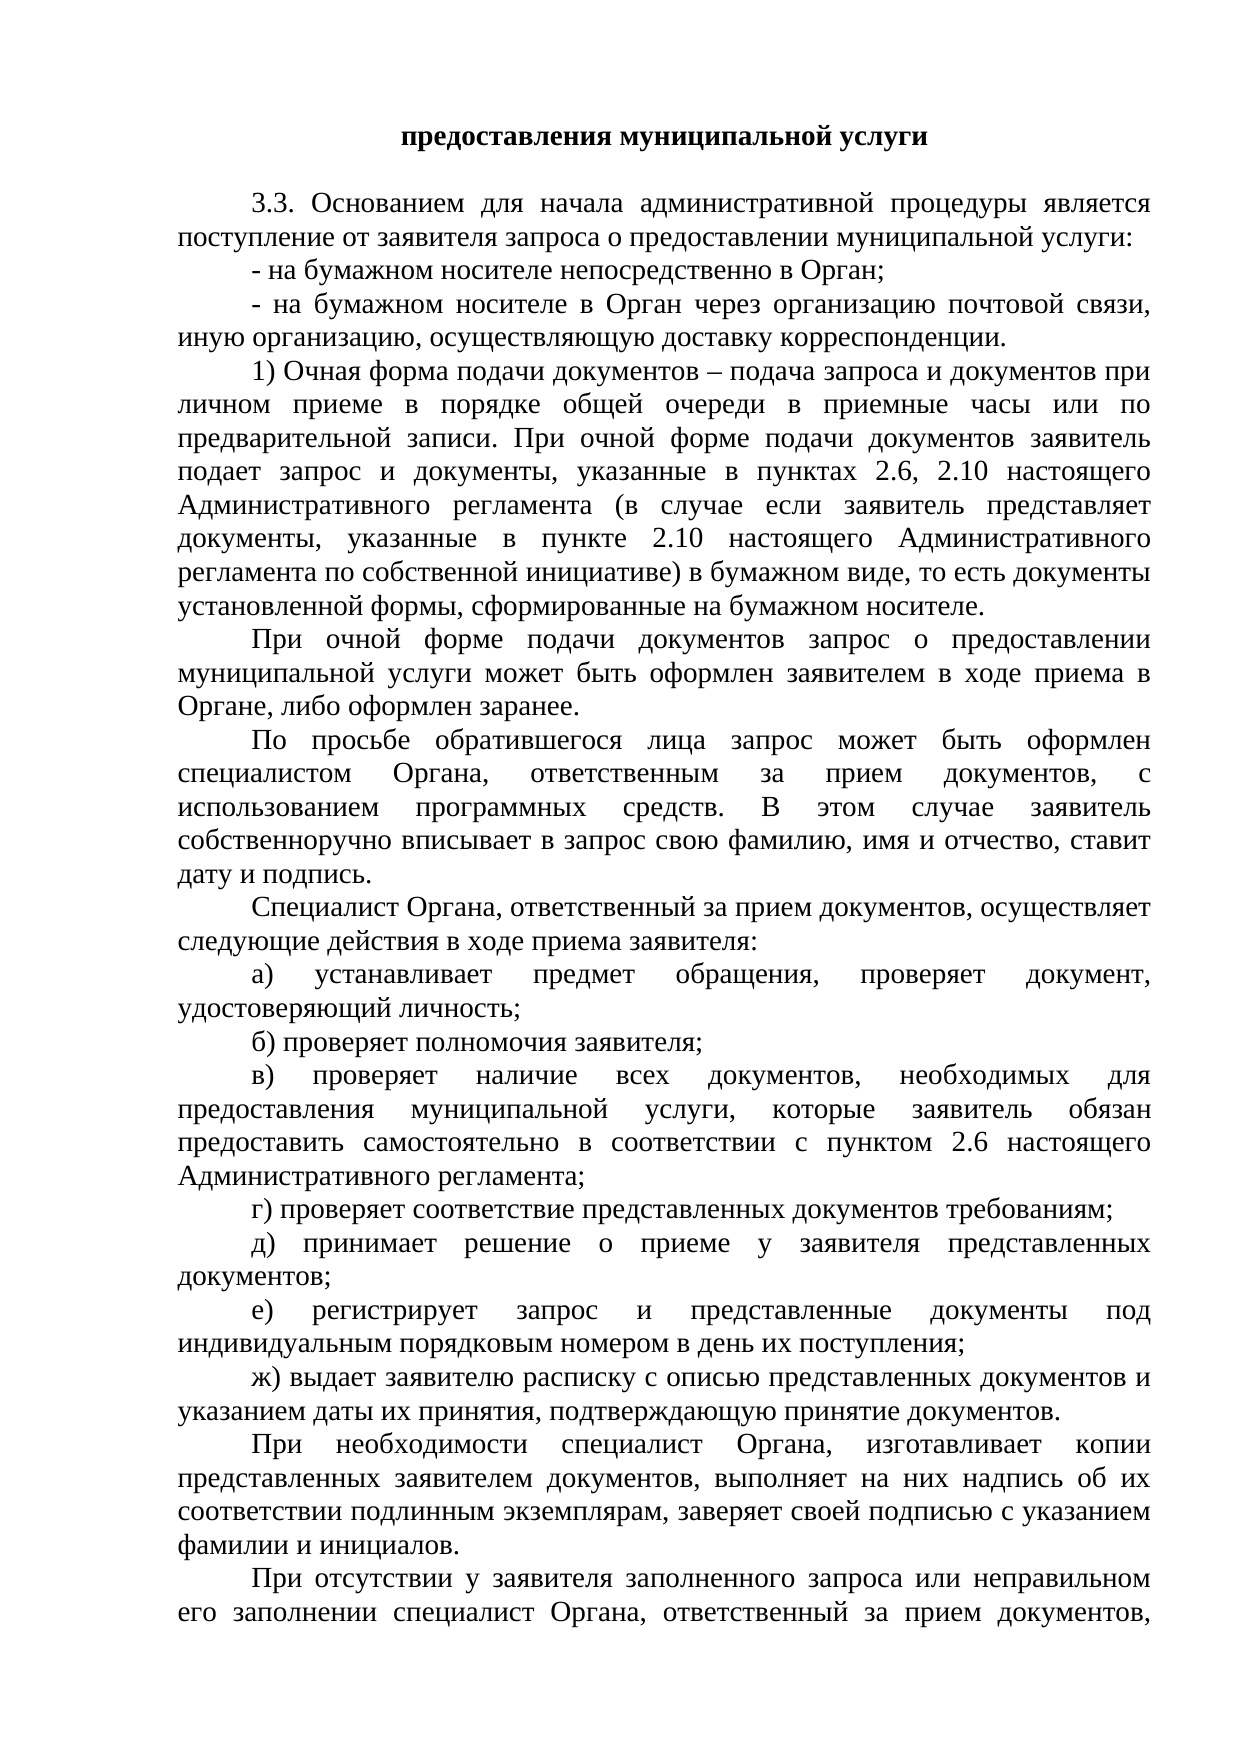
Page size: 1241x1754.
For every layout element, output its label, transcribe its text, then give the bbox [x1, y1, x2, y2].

text При очной форме подачи документов запрос о предоставлении муниципальной услуги может быть оформлен заявителем в ходе приема в Органе, либо оформлен заранее. [177, 621, 1152, 722]
text а) устанавливает предмет обращения, проверяет документ, удостоверяющий личность; [177, 957, 1152, 1024]
text Специалист Органа, ответственный за прием документов, осуществляет следующие действия в ходе приема заявителя: [177, 889, 1152, 957]
text 1) Очная форма подачи документов – подача запроса и документов при личном приеме в порядке общей очереди в приемные часы или по предварительной записи. При очной форме подачи документов заявитель подает запрос и документы, указанные в пунктах 2.6, 2.10 настоящего Административного регламента (в случае если заявитель представляет документы, указанные в пункте 2.10 настоящего Административного регламента по собственной инициативе) в бумажном виде, то есть документы установленной формы, сформированные на бумажном носителе. [177, 353, 1152, 621]
text При необходимости специалист Органа, изготавливает копии представленных заявителем документов, выполняет на них надпись об их соответствии подлинным экземплярам, заверяет своей подписью с указанием фамилии и инициалов. [177, 1426, 1152, 1560]
text г) проверяет соответствие представленных документов требованиям; [177, 1191, 1152, 1225]
text По просьбе обратившегося лица запрос может быть оформлен специалистом Органа, ответственным за прием документов, с использованием программных средств. В этом случае заявитель собственноручно вписывает в запрос свою фамилию, имя и отчество, ставит дату и подпись. [177, 722, 1152, 889]
text д) принимает решение о приеме у заявителя представленных документов; [177, 1225, 1152, 1292]
text - на бумажном носителе в Орган через организацию почтовой связи, иную организацию, осуществляющую доставку корреспонденции. [177, 286, 1152, 353]
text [177, 118, 1152, 152]
text - на бумажном носителе непосредственно в Орган; [177, 252, 1152, 286]
text ж) выдает заявителю расписку с описью представленных документов и указанием даты их принятия, подтверждающую принятие документов. [177, 1359, 1152, 1426]
text б) проверяет полномочия заявителя; [177, 1024, 1152, 1057]
text е) регистрирует запрос и представленные документы под индивидуальным порядковым номером в день их поступления; [177, 1292, 1152, 1359]
text в) проверяет наличие всех документов, необходимых для предоставления муниципальной услуги, которые заявитель обязан предоставить самостоятельно в соответствии с пунктом 2.6 настоящего Административного регламента; [177, 1057, 1152, 1191]
text 3.3. Основанием для начала административной процедуры является поступление от заявителя запроса о предоставлении муниципальной услуги: [177, 185, 1152, 252]
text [177, 1560, 1152, 1627]
